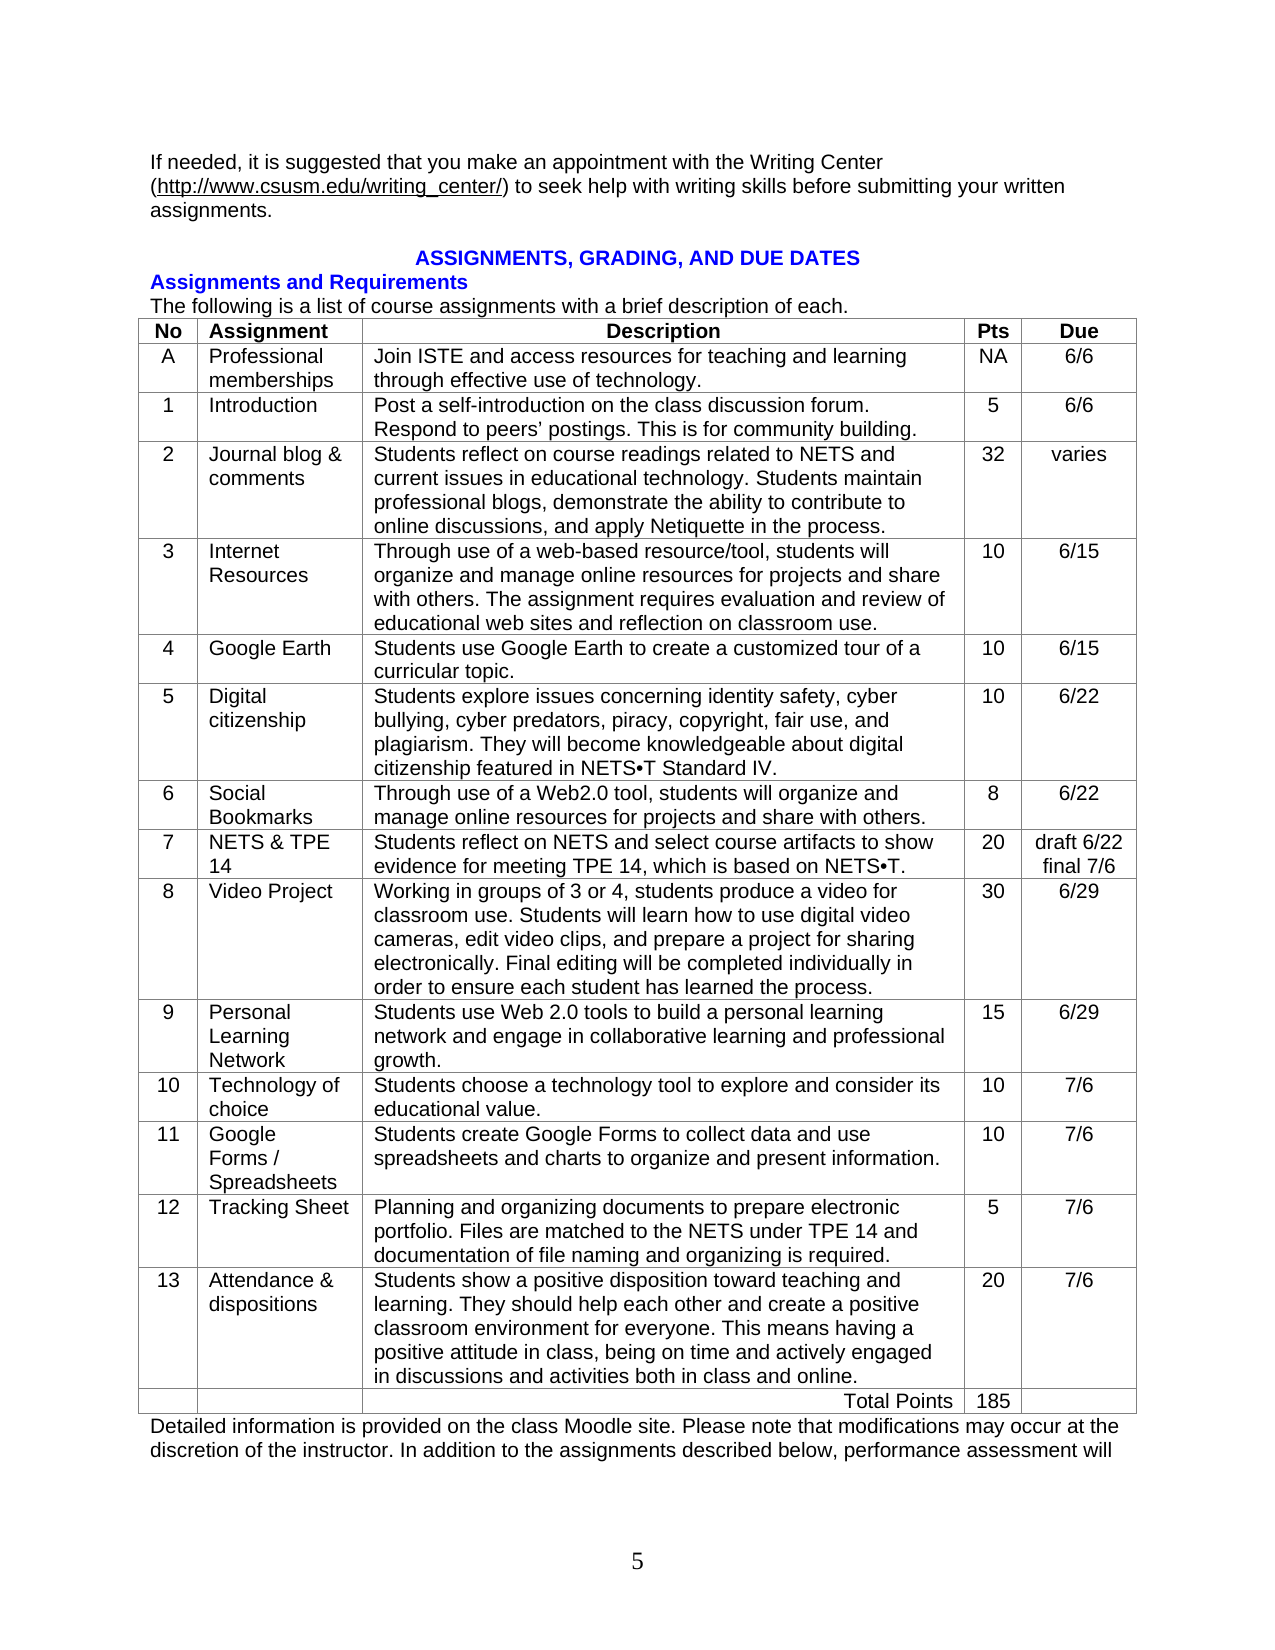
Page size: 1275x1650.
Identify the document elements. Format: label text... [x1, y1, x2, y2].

table_cell 8 [965, 781, 1021, 829]
table_cell Through use of a web-based resource/tool, students will organize and manage online resources for projects and share with others. The assignment requires evaluation and review of educational web sites and reflection on classroom use. [363, 539, 964, 634]
table_cell Students reflect on NETS and select course artifacts to show evidence for meeting TPE 14, which is based on NETS•T. [363, 830, 964, 878]
table_cell NETS & TPE 14 [198, 830, 362, 878]
table_cell Students reflect on course readings related to NETS and current issues in educational technology. Students maintain professional blogs, demonstrate the ability to contribute to online discussions, and apply Netiquette in the process. [363, 442, 964, 537]
table_cell 20 [965, 1268, 1021, 1387]
table_cell [1022, 1389, 1136, 1412]
table_cell Tracking Sheet [198, 1195, 362, 1267]
table_cell 30 [965, 879, 1021, 999]
table_cell Join ISTE and access resources for teaching and learning through effective use of technology. [363, 344, 964, 392]
table_cell 7/6 [1022, 1268, 1136, 1387]
table_cell Google Forms / Spreadsheets [198, 1122, 362, 1194]
table_cell Video Project [198, 879, 362, 999]
table_cell A [139, 344, 197, 392]
table_cell Planning and organizing documents to prepare electronic portfolio. Files are matched to the NETS under TPE 14 and documentation of file naming and organizing is required. [363, 1195, 964, 1267]
text Assignments and Requirements [150, 270, 1125, 294]
table_cell 6 [139, 781, 197, 829]
table_cell Internet Resources [198, 539, 362, 634]
table_cell 6/29 [1022, 879, 1136, 999]
table_cell Students use Web 2.0 tools to build a personal learning network and engage in collaborative learning and professional growth. [363, 1000, 964, 1072]
table_cell 10 [965, 539, 1021, 634]
text ASSIGNMENTS, GRADING, AND DUE DATES [150, 246, 1125, 270]
table_cell Total Points [363, 1389, 964, 1412]
table_cell 7/6 [1022, 1195, 1136, 1267]
table_cell Professional memberships [198, 344, 362, 392]
table_cell Google Earth [198, 635, 362, 683]
table_cell 185 [965, 1389, 1021, 1412]
table_cell Attendance & dispositions [198, 1268, 362, 1387]
table_cell 6/15 [1022, 539, 1136, 634]
table_cell Technology of choice [198, 1073, 362, 1121]
table_cell 10 [965, 684, 1021, 780]
table_header Description [363, 319, 964, 343]
table_cell 1 [139, 393, 197, 441]
table_cell Students create Google Forms to collect data and use spreadsheets and charts to organize and present information. [363, 1122, 964, 1194]
table_cell 13 [139, 1268, 197, 1387]
table_cell 4 [139, 635, 197, 683]
table_cell 15 [965, 1000, 1021, 1072]
table_cell 2 [139, 442, 197, 537]
text If needed, it is suggested that you make an appointment with the Writing Center (http://www.csusm.edu/writing_center/) to seek help with writing skills before submitting your written assignments. [150, 150, 1125, 222]
table_cell 10 [965, 1122, 1021, 1194]
table_cell [198, 1389, 362, 1412]
table_cell 5 [139, 684, 197, 780]
table_cell Introduction [198, 393, 362, 441]
table_cell 9 [139, 1000, 197, 1072]
table_header Due [1022, 319, 1136, 343]
table_cell Personal Learning Network [198, 1000, 362, 1072]
table_cell 20 [965, 830, 1021, 878]
table_cell 7 [139, 830, 197, 878]
table_header Pts [965, 319, 1021, 343]
table_cell 11 [139, 1122, 197, 1194]
table_cell 6/29 [1022, 1000, 1136, 1072]
table_cell 10 [965, 1073, 1021, 1121]
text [150, 1414, 1125, 1461]
table_cell Students explore issues concerning identity safety, cyber bullying, cyber predators, piracy, copyright, fair use, and plagiarism. They will become knowledgeable about digital citizenship featured in NETS•T Standard IV. [363, 684, 964, 780]
table_cell Working in groups of 3 or 4, students produce a video for classroom use. Students will learn how to use digital video cameras, edit video clips, and prepare a project for sharing electronically. Final editing will be completed individually in order to ensure each student has learned the process. [363, 879, 964, 999]
table_cell 7/6 [1022, 1073, 1136, 1121]
table_cell Digital citizenship [198, 684, 362, 780]
table_cell draft 6/22 final 7/6 [1022, 830, 1136, 878]
table_cell varies [1022, 442, 1136, 537]
table_cell 8 [139, 879, 197, 999]
table_cell Journal blog & comments [198, 442, 362, 537]
table_cell 10 [965, 635, 1021, 683]
table_cell 6/22 [1022, 781, 1136, 829]
table_cell 3 [139, 539, 197, 634]
table_cell 10 [139, 1073, 197, 1121]
table_cell 6/15 [1022, 635, 1136, 683]
table_header No [139, 319, 197, 343]
table_cell 32 [965, 442, 1021, 537]
table_cell Students show a positive disposition toward teaching and learning. They should help each other and create a positive classroom environment for everyone. This means having a positive attitude in class, being on time and actively engaged in discussions and activities both in class and online. [363, 1268, 964, 1387]
table_cell Through use of a Web2.0 tool, students will organize and manage online resources for projects and share with others. [363, 781, 964, 829]
table_cell Social Bookmarks [198, 781, 362, 829]
table_cell 7/6 [1022, 1122, 1136, 1194]
table_cell 12 [139, 1195, 197, 1267]
table_cell 6/6 [1022, 344, 1136, 392]
table_header Assignment [198, 319, 362, 343]
table_cell Students use Google Earth to create a customized tour of a curricular topic. [363, 635, 964, 683]
table_cell Post a self-introduction on the class discussion forum. Respond to peers’ postings. This is for community building. [363, 393, 964, 441]
table_cell 5 [965, 393, 1021, 441]
table_cell NA [965, 344, 1021, 392]
table_cell Students choose a technology tool to explore and consider its educational value. [363, 1073, 964, 1121]
table_cell 6/22 [1022, 684, 1136, 780]
text The following is a list of course assignments with a brief description of each. [150, 294, 1125, 318]
table_cell 5 [965, 1195, 1021, 1267]
table_cell 6/6 [1022, 393, 1136, 441]
table_cell [139, 1389, 197, 1412]
